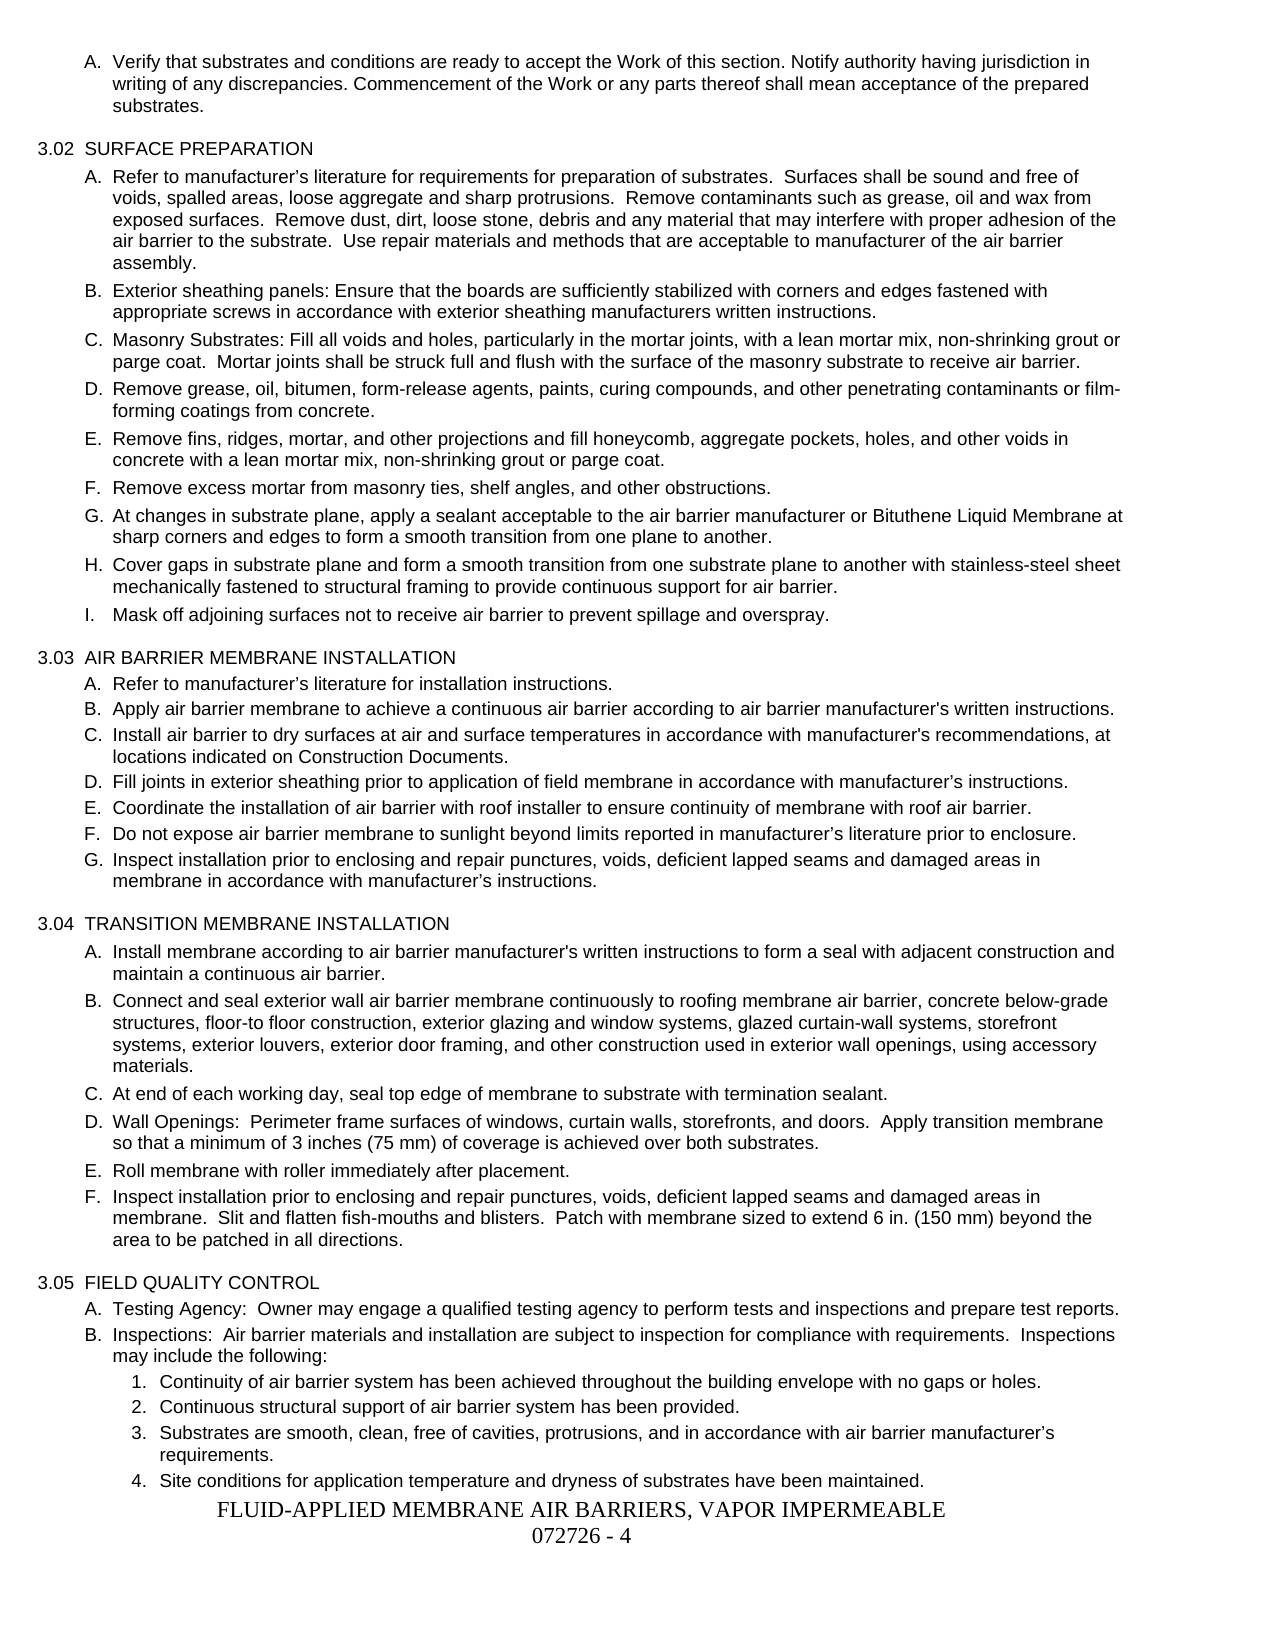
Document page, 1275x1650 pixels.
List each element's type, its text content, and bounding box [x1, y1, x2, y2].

list Remove fins, ridges, mortar, and other projections and fill honeycomb, aggregate pockets, holes, and other voids in concrete with a lean mortar mix, non-shrinking grout or parge coat. [84, 428, 1125, 471]
list Refer to manufacturer’s literature for requirements for preparation of substrates. Surfaces shall be sound and free of voids, spalled areas, loose aggregate and sharp protrusions. Remove contaminants such as grease, oil and wax from exposed surfaces. Remove dust, dirt, loose stone, debris and any material that may interfere with proper adhesion of the air barrier to the substrate. Use repair materials and methods that are acceptable to manufacturer of the air barrier assembly. [84, 165, 1125, 273]
list Cover gaps in substrate plane and form a smooth transition from one substrate plane to another with stainless-steel sheet mechanically fastened to structural framing to provide continuous support for air barrier. [84, 554, 1125, 597]
list Wall Openings: Perimeter frame surfaces of windows, curtain walls, storefronts, and doors. Apply transition membrane so that a minimum of 3 inches (75 mm) of coverage is achieved over both substrates. [84, 1111, 1125, 1154]
list Do not expose air barrier membrane to sunlight beyond limits reported in manufacturer’s literature prior to enclosure. [84, 823, 1125, 844]
list Install air barrier to dry surfaces at air and surface temperatures in accordance with manufacturer's recommendations, at locations indicated on Construction Documents. [84, 724, 1125, 767]
list Coordinate the installation of air barrier with roof installer to ensure continuity of membrane with roof air barrier. [84, 797, 1125, 818]
list Inspect installation prior to enclosing and repair punctures, voids, deficient lapped seams and damaged areas in membrane in accordance with manufacturer’s instructions. [84, 848, 1125, 891]
list Remove excess mortar from masonry ties, shelf angles, and other obstructions. [84, 477, 1125, 498]
list Masonry Substrates: Fill all voids and holes, particularly in the mortar joints, with a lean mortar mix, non-shrinking grout or parge coat. Mortar joints shall be struck full and flush with the surface of the masonry substrate to receive air barrier. [84, 329, 1125, 372]
list Fill joints in exterior sheathing prior to application of field membrane in accordance with manufacturer’s instructions. [84, 771, 1125, 793]
list At end of each working day, seal top edge of membrane to substrate with termination sealant. [84, 1083, 1125, 1104]
list Roll membrane with roller immediately after placement. [84, 1160, 1125, 1181]
text 3.02 SURFACE PREPARATION [37, 138, 1200, 159]
list Install membrane according to air barrier manufacturer's written instructions to form a seal with adjacent construction and maintain a continuous air barrier. [84, 941, 1125, 984]
list Apply air barrier membrane to achieve a continuous air barrier according to air barrier manufacturer's written instructions. [84, 698, 1125, 720]
list Continuity of air barrier system has been achieved throughout the building envelope with no gaps or holes. [131, 1371, 1125, 1392]
list Refer to manufacturer’s literature for installation instructions. [84, 672, 1125, 694]
list Mask off adjoining surfaces not to receive air barrier to prevent spillage and overspray. [84, 603, 1125, 625]
list Site conditions for application temperature and dryness of substrates have been maintained. [131, 1469, 1125, 1491]
list Remove grease, oil, bitumen, form-release agents, paints, curing compounds, and other penetrating contaminants or film-forming coatings from concrete. [84, 378, 1125, 421]
text 3.03 AIR BARRIER MEMBRANE INSTALLATION [37, 647, 1200, 668]
list Testing Agency: Owner may engage a qualified testing agency to perform tests and inspections and prepare test reports. [84, 1298, 1125, 1319]
list At changes in substrate plane, apply a sealant acceptable to the air barrier manufacturer or Bituthene Liquid Membrane at sharp corners and edges to form a smooth transition from one plane to another. [84, 505, 1125, 548]
text 3.04 TRANSITION MEMBRANE INSTALLATION [37, 913, 1200, 934]
list Inspections: Air barrier materials and installation are subject to inspection for compliance with requirements. Inspections may include the following: [84, 1323, 1125, 1366]
list Continuous structural support of air barrier system has been provided. [131, 1396, 1125, 1418]
list Substrates are smooth, clean, free of cavities, protrusions, and in accordance with air barrier manufacturer’s requirements. [131, 1422, 1125, 1465]
list Inspect installation prior to enclosing and repair punctures, voids, deficient lapped seams and damaged areas in membrane. Slit and flatten fish-mouths and blisters. Patch with membrane sized to extend 6 in. (150 mm) beyond the area to be patched in all directions. [84, 1186, 1125, 1250]
text 3.05 FIELD QUALITY CONTROL [37, 1272, 1200, 1293]
list Verify that substrates and conditions are ready to accept the Work of this section. Notify authority having jurisdiction in writing of any discrepancies. Commencement of the Work or any parts thereof shall mean acceptance of the prepared substrates. [84, 51, 1125, 116]
list Connect and seal exterior wall air barrier membrane continuously to roofing membrane air barrier, concrete below-grade structures, floor-to floor construction, exterior glazing and window systems, glazed curtain-wall systems, storefront systems, exterior louvers, exterior door framing, and other construction used in exterior wall openings, using accessory materials. [84, 990, 1125, 1076]
list Exterior sheathing panels: Ensure that the boards are sufficiently stabilized with corners and edges fastened with appropriate screws in accordance with exterior sheathing manufacturers written instructions. [84, 279, 1125, 323]
